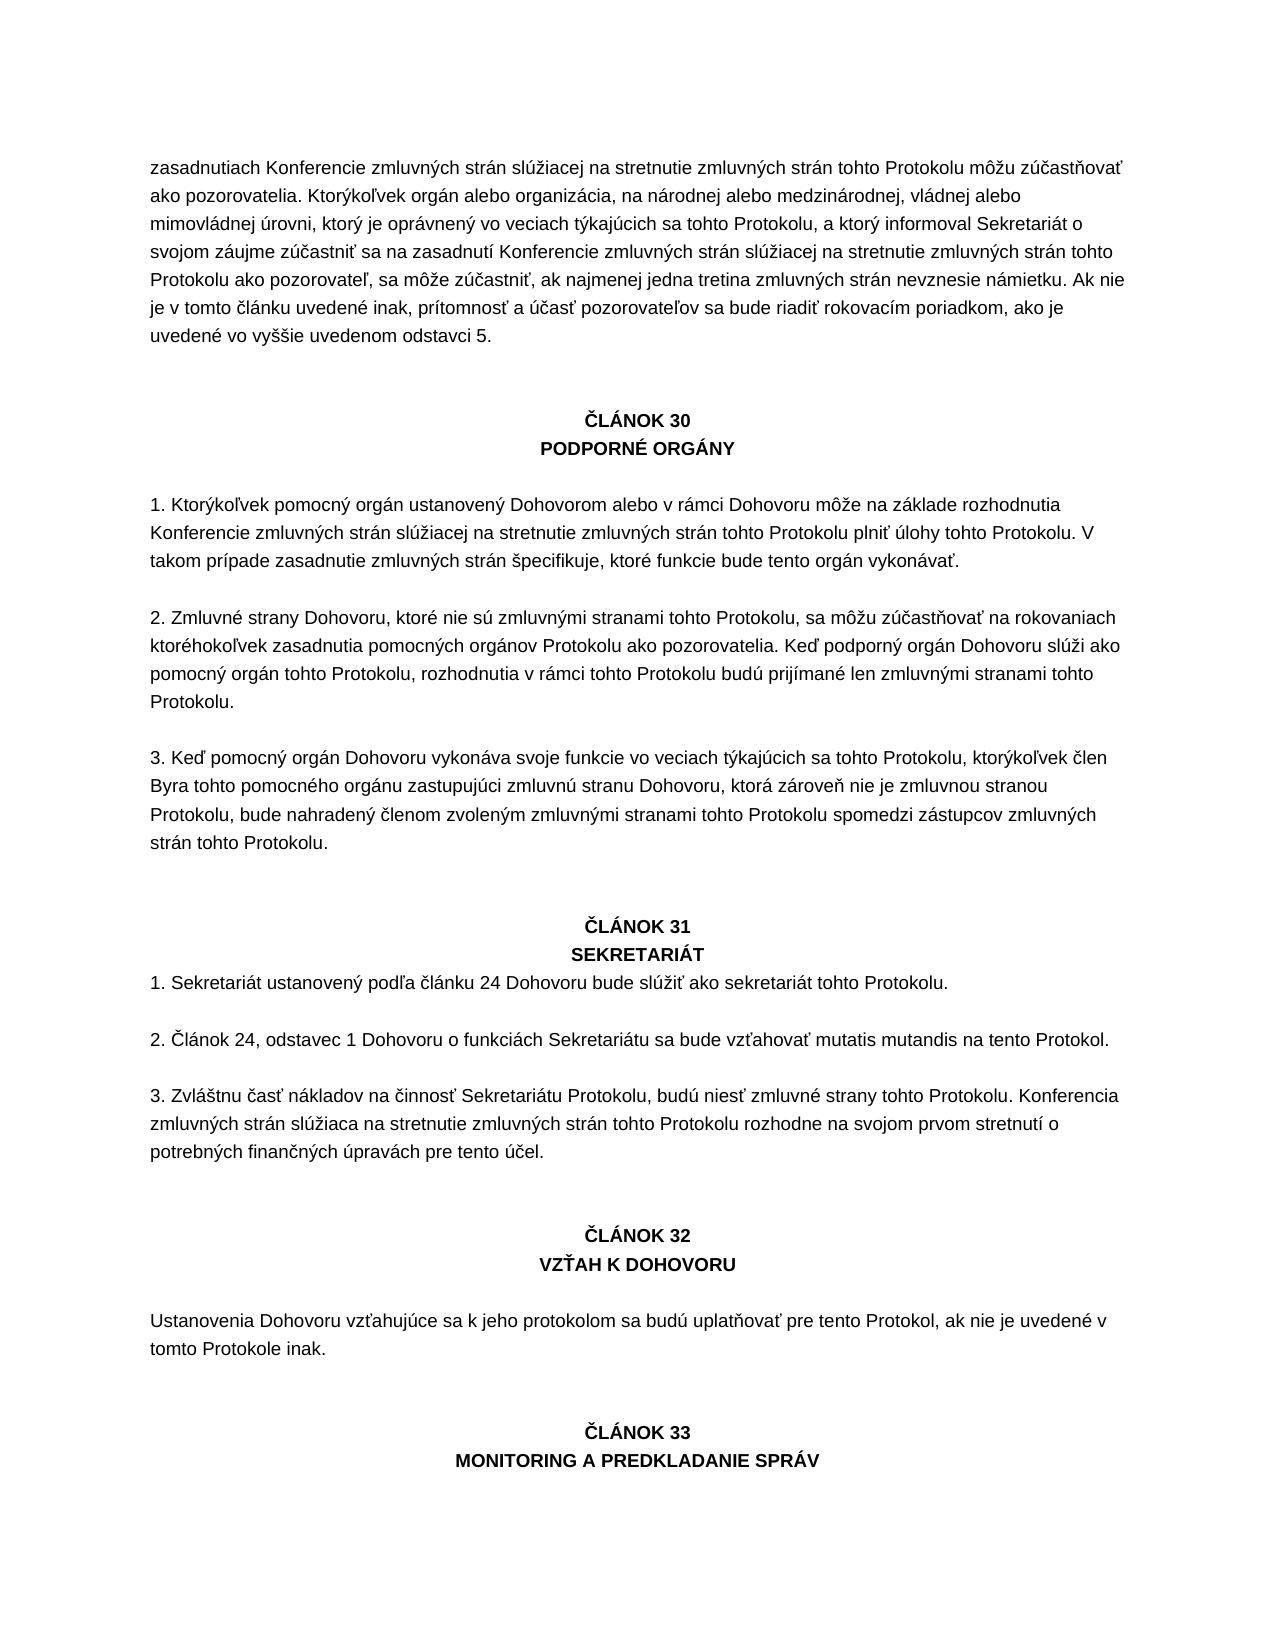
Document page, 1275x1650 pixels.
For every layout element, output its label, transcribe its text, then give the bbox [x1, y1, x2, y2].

text SEKRETARIÁT [150, 937, 1125, 966]
text ČLÁNOK 31 [150, 881, 1125, 937]
text 1. Ktorýkoľvek pomocný orgán ustanovený Dohovorom alebo v rámci Dohovoru môže na základe rozhodnutia Konferencie zmluvných strán slúžiacej na stretnutie zmluvných strán tohto Protokolu plniť úlohy tohto Protokolu. V takom prípade zasadnutie zmluvných strán špecifikuje, ktoré funkcie bude tento orgán vykonávať. [150, 487, 1125, 572]
text ČLÁNOK 30 [150, 375, 1125, 431]
text MONITORING A PREDKLADANIE SPRÁV [150, 1444, 1125, 1472]
text 1. Sekretariát ustanovený podľa článku 24 Dohovoru bude slúžiť ako sekretariát tohto Protokolu. [150, 966, 1125, 994]
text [150, 150, 1125, 347]
text 2. Zmluvné strany Dohovoru, ktoré nie sú zmluvnými stranami tohto Protokolu, sa môžu zúčastňovať na rokovaniach ktoréhokoľvek zasadnutia pomocných orgánov Protokolu ako pozorovatelia. Keď podporný orgán Dohovoru slúži ako pomocný orgán tohto Protokolu, rozhodnutia v rámci tohto Protokolu budú prijímané len zmluvnými stranami tohto Protokolu. [150, 600, 1125, 712]
text Ustanovenia Dohovoru vzťahujúce sa k jeho protokolom sa budú uplatňovať pre tento Protokol, ak nie je uvedené v tomto Protokole inak. [150, 1303, 1125, 1359]
text 2. Článok 24, odstavec 1 Dohovoru o funkciách Sekretariátu sa bude vzťahovať mutatis mutandis na tento Protokol. [150, 1022, 1125, 1050]
text 3. Zvláštnu časť nákladov na činnosť Sekretariátu Protokolu, budú niesť zmluvné strany tohto Protokolu. Konferencia zmluvných strán slúžiaca na stretnutie zmluvných strán tohto Protokolu rozhodne na svojom prvom stretnutí o potrebných finančných úpravách pre tento účel. [150, 1078, 1125, 1162]
text VZŤAH K DOHOVORU [150, 1247, 1125, 1275]
text 3. Keď pomocný orgán Dohovoru vykonáva svoje funkcie vo veciach týkajúcich sa tohto Protokolu, ktorýkoľvek člen Byra tohto pomocného orgánu zastupujúci zmluvnú stranu Dohovoru, ktorá zároveň nie je zmluvnou stranou Protokolu, bude nahradený členom zvoleným zmluvnými stranami tohto Protokolu spomedzi zástupcov zmluvných strán tohto Protokolu. [150, 741, 1125, 853]
text ČLÁNOK 32 [150, 1219, 1125, 1247]
text ČLÁNOK 33 [150, 1416, 1125, 1444]
text PODPORNÉ ORGÁNY [150, 431, 1125, 459]
